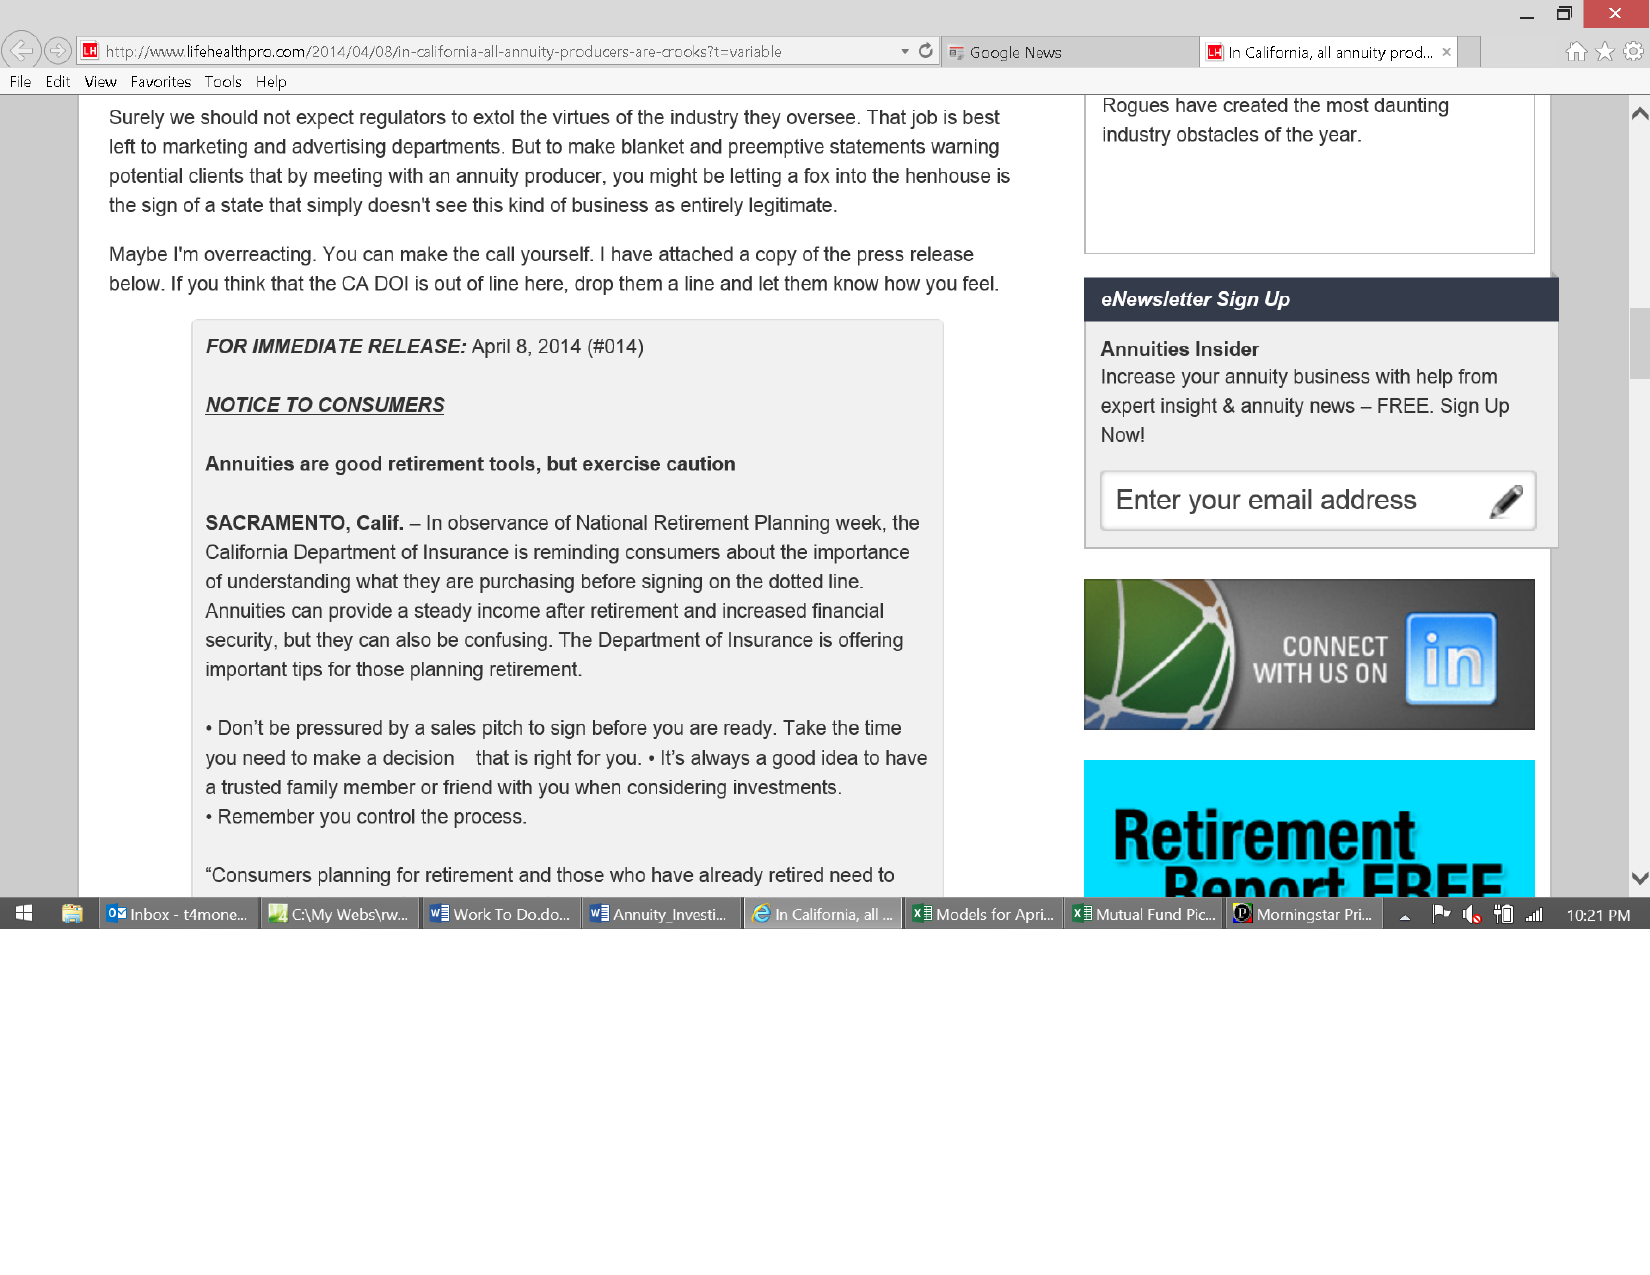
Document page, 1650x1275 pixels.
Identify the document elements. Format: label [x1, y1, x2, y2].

picture [0, 0, 1650, 929]
